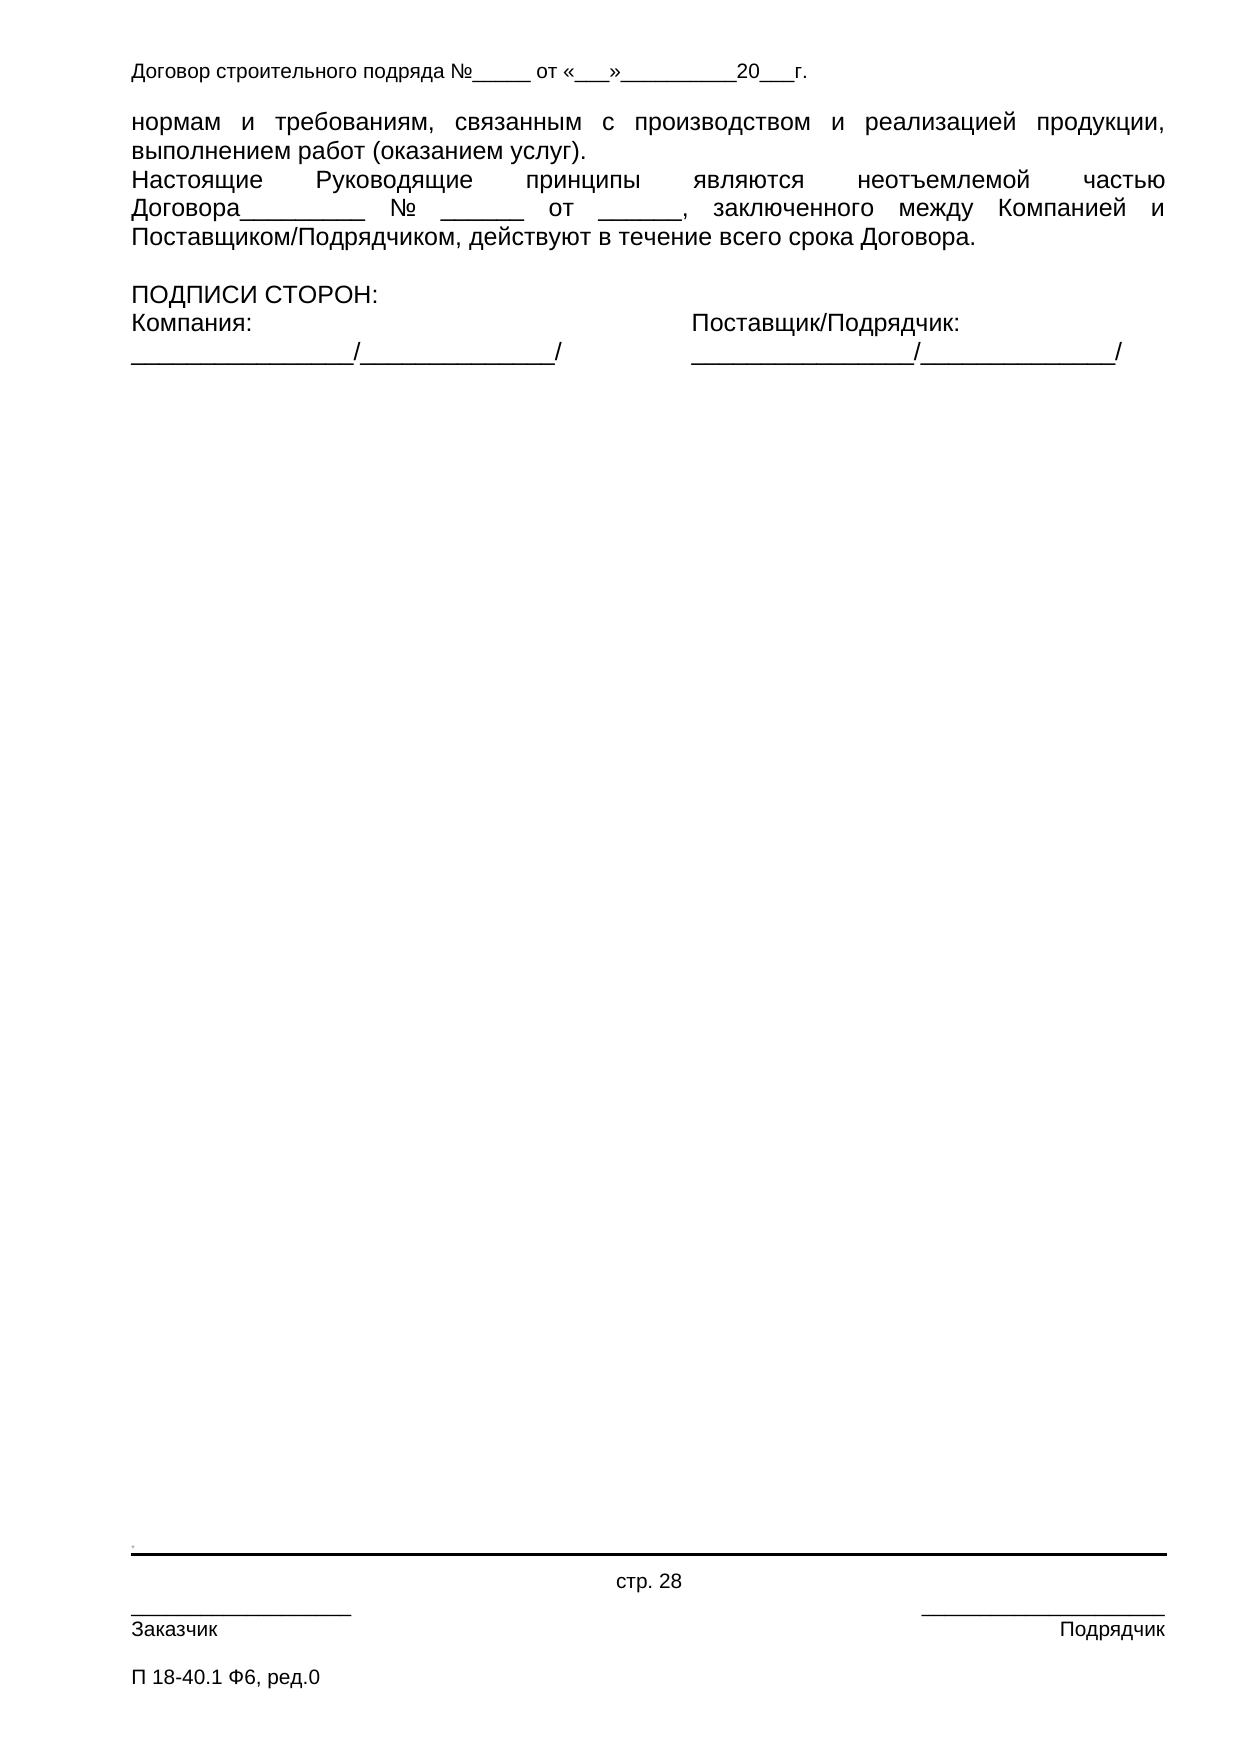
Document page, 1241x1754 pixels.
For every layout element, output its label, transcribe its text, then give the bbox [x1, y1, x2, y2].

text ПОДПИСИ СТОРОН: [131, 279, 1167, 308]
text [131, 107, 1167, 164]
text Компания: Поставщик/Подрядчик: [131, 308, 1167, 337]
text Настоящие Руководящие принципы являются неотъемлемой частью Договора_________ № ______ от ______, заключенного между Компанией и Поставщиком/Подрядчиком, действуют в течение всего срока Договора. [131, 164, 1167, 251]
text ________________/______________/ ________________/______________/ [131, 337, 1167, 366]
